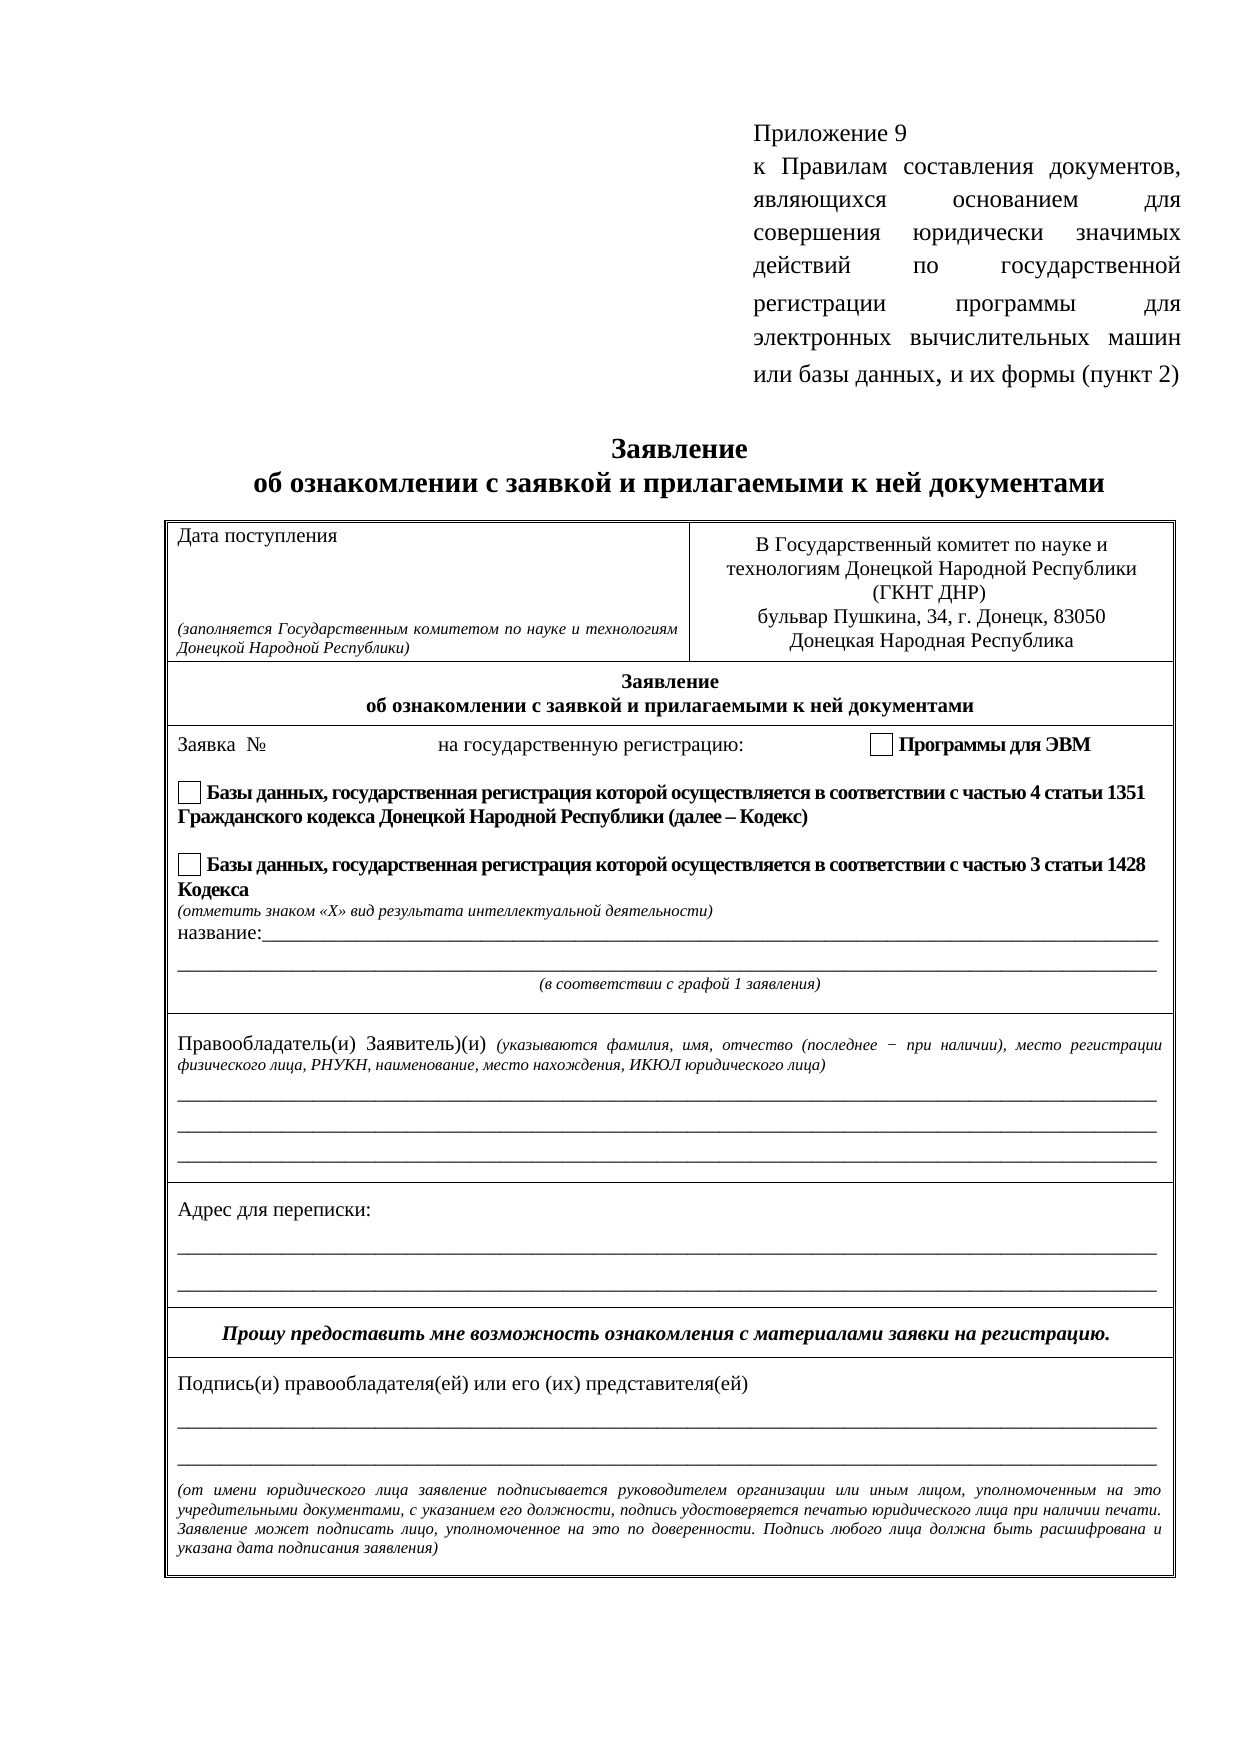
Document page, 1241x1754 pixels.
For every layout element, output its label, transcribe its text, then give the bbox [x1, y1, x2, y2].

text об ознакомлении с заявкой и прилагаемыми к ней документами [177, 465, 1181, 499]
table_cell Прошу предоставить мне возможность ознакомления с материалами заявки на регистрацию. [168, 1308, 1173, 1357]
table_cell Правообладатель(и) Заявитель)(и) (указываются фамилия, имя, отчество (последнее − при наличии), место регистрации физического лица, РНУКН, наименование, место нахождения, ИКЮЛ юридического лица) ______________________________________________________________________________________________ ______________________________________________________________________________________________ ______________________________________________________________________________________________ [168, 1014, 1173, 1182]
table_cell Заявление об ознакомлении с заявкой и прилагаемыми к ней документами [168, 662, 1173, 725]
table_cell Заявка № на государственную регистрацию: Программы для ЭВМ Базы данных, государственная регистрация которой осуществляется в соответствии с частью 4 статьи 1351 Гражданского кодекса Донецкой Народной Республики (далее – Кодекс) Базы данных, государственная регистрация которой осуществляется в соответствии с частью 3 статьи 1428 Кодекса (отметить знаком «Х» вид результата интеллектуальной деятельности) название:______________________________________________________________________________________ ______________________________________________________________________________________________ (в соответствии с графой 1 заявления) [168, 726, 1173, 1012]
text Приложение 9 [753, 118, 1181, 147]
table_cell Подпись(и) правообладателя(ей) или его (их) представителя(ей) ______________________________________________________________________________________________ ______________________________________________________________________________________________ (от имени юридического лица заявление подписывается руководителем организации или иным лицом, уполномоченным на это учредительными документами, с указанием его должности, подпись удостоверяется печатью юридического лица при наличии печати. Заявление может подписать лицо, уполномоченное на это по доверенности. Подпись любого лица должна быть расшифрована и указана дата подписания заявления) [168, 1358, 1173, 1574]
table_header Дата поступления (заполняется Государственным комитетом по науке и технологиям Донецкой Народной Республики) [168, 523, 689, 661]
text к Правилам составления документов, являющихся основанием для совершения юридически значимых действий по государственной регистрации программы для электронных вычислительных машин или базы данных, и их формы (пункт 2) [753, 151, 1181, 389]
table_cell Адрес для переписки: ______________________________________________________________________________________________ ______________________________________________________________________________________________ [168, 1183, 1173, 1307]
text Заявление [177, 432, 1181, 465]
table_header В Государственный комитет по науке и технологиям Донецкой Народной Республики (ГКНТ ДНР) бульвар Пушкина, 34, г. Донецк, 83050 Донецкая Народная Республика [690, 523, 1173, 661]
